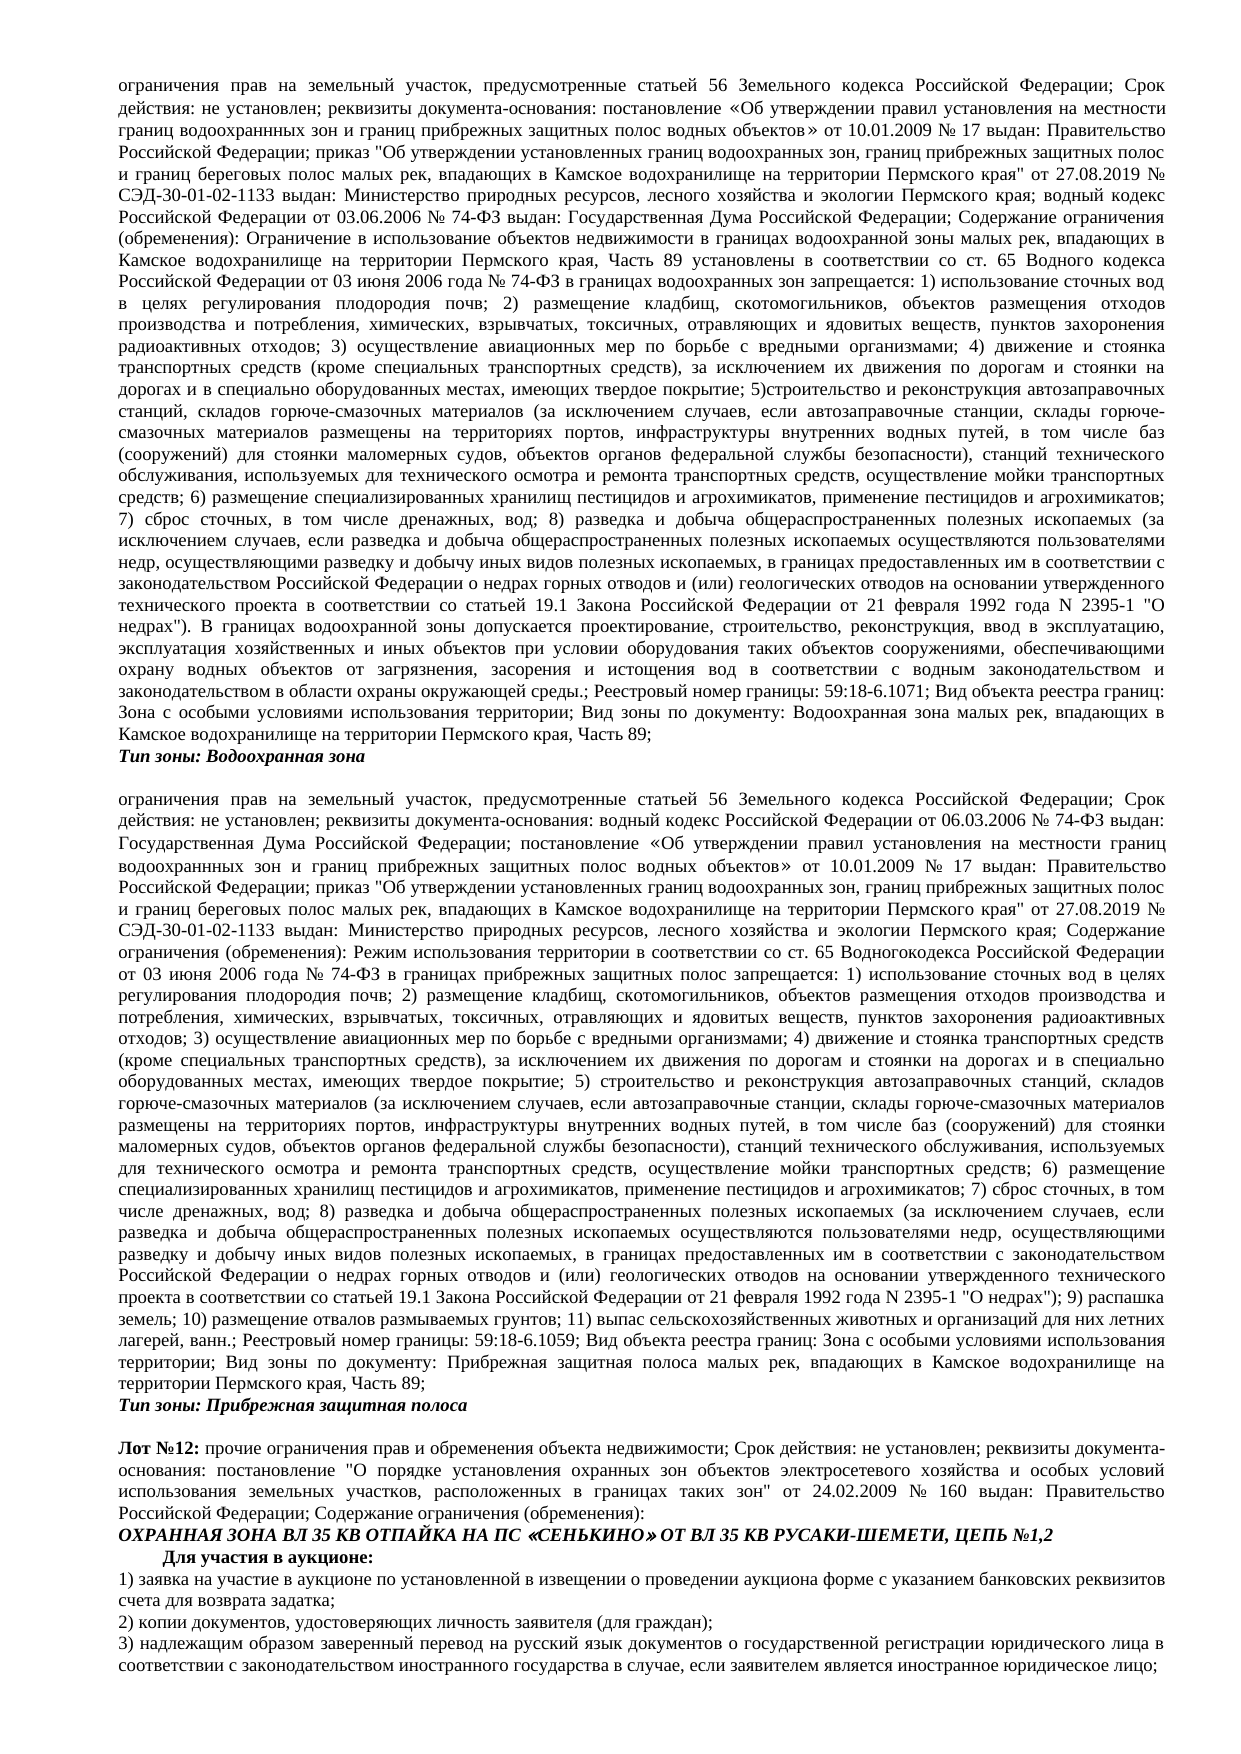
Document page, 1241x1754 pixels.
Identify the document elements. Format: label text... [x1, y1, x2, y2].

text 2) копии документов, удостоверяющих личность заявителя (для граждан); [118, 1611, 1167, 1632]
text ограничения прав на земельный участок, предусмотренные статьей 56 Земельного кодекса Российской Федерации; Срок действия: не установлен; реквизиты документа-основания: водный кодекс Российской Федерации от 06.03.2006 № 74-ФЗ выдан: Государственная Дума Российской Федерации; постановление «Об утверждении правил установления на местности границ водоохраннных зон и границ прибрежных защитных полос водных объектов» от 10.01.2009 № 17 выдан: Правительство Российской Федерации; приказ "Об утверждении установленных границ водоохранных зон, границ прибрежных защитных полос и границ береговых полос малых рек, впадающих в Камское водохранилище на территории Пермского края" от 27.08.2019 № СЭД-30-01-02-1133 выдан: Министерство природных ресурсов, лесного хозяйства и экологии Пермского края; Содержание ограничения (обременения): Режим использования территории в соответствии со ст. 65 Водногокодекса Российской Федерации от 03 июня 2006 года № 74-ФЗ в границах прибрежных защитных полос запрещается: 1) использование сточных вод в целях регулирования плодородия почв; 2) размещение кладбищ, скотомогильников, объектов размещения отходов производства и потребления, химических, взрывчатых, токсичных, отравляющих и ядовитых веществ, пунктов захоронения радиоактивных отходов; 3) осуществление авиационных мер по борьбе с вредными организмами; 4) движение и стоянка транспортных средств (кроме специальных транспортных средств), за исключением их движения по дорогам и стоянки на дорогах и в специально оборудованных местах, имеющих твердое покрытие; 5) строительство и реконструкция автозаправочных станций, складов горюче-смазочных материалов (за исключением случаев, если автозаправочные станции, склады горюче-смазочных материалов размещены на территориях портов, инфраструктуры внутренних водных путей, в том числе баз (сооружений) для стоянки маломерных судов, объектов органов федеральной службы безопасности), станций технического обслуживания, используемых для технического осмотра и ремонта транспортных средств, осуществление мойки транспортных средств; 6) размещение специализированных хранилищ пестицидов и агрохимикатов, применение пестицидов и агрохимикатов; 7) сброс сточных, в том числе дренажных, вод; 8) разведка и добыча общераспространенных полезных ископаемых (за исключением случаев, если разведка и добыча общераспространенных полезных ископаемых осуществляются пользователями недр, осуществляющими разведку и добычу иных видов полезных ископаемых, в границах предоставленных им в соответствии с законодательством Российской Федерации о недрах горных отводов и (или) геологических отводов на основании утвержденного технического проекта в соответствии со статьей 19.1 Закона Российской Федерации от 21 февраля 1992 года N 2395-1 "О недрах"); 9) распашка земель; 10) размещение отвалов размываемых грунтов; 11) выпас сельскохозяйственных животных и организаций для них летних лагерей, ванн.; Реестровый номер границы: 59:18-6.1059; Вид объекта реестра границ: Зона с особыми условиями использования территории; Вид зоны по документу: Прибрежная защитная полоса малых рек, впадающих в Камское водохранилище на территории Пермского края, Часть 89; [118, 788, 1167, 1394]
text Для участия в аукционе: [118, 1546, 1167, 1567]
text Лот №12: прочие ограничения прав и обременения объекта недвижимости; Срок действия: не установлен; реквизиты документа-основания: постановление "О порядке установления охранных зон объектов электросетевого хозяйства и особых условий использования земельных участков, расположенных в границах таких зон" от 24.02.2009 № 160 выдан: Правительство Российской Федерации; Содержание ограничения (обременения): [118, 1437, 1167, 1523]
text Тип зоны: Водоохранная зона [118, 744, 1167, 766]
text Тип зоны: Прибрежная защитная полоса [118, 1394, 1167, 1415]
text ОХРАННАЯ ЗОНА ВЛ 35 КВ ОТПАЙКА НА ПС «СЕНЬКИНО» ОТ ВЛ 35 КВ РУСАКИ-ШЕМЕТИ, ЦЕПЬ №1,2 [118, 1523, 1167, 1546]
text ограничения прав на земельный участок, предусмотренные статьей 56 Земельного кодекса Российской Федерации; Срок действия: не установлен; реквизиты документа-основания: постановление «Об утверждении правил установления на местности границ водоохраннных зон и границ прибрежных защитных полос водных объектов» от 10.01.2009 № 17 выдан: Правительство Российской Федерации; приказ "Об утверждении установленных границ водоохранных зон, границ прибрежных защитных полос и границ береговых полос малых рек, впадающих в Камское водохранилище на территории Пермского края" от 27.08.2019 № СЭД-30-01-02-1133 выдан: Министерство природных ресурсов, лесного хозяйства и экологии Пермского края; водный кодекс Российской Федерации от 03.06.2006 № 74-ФЗ выдан: Государственная Дума Российской Федерации; Содержание ограничения (обременения): Ограничение в использование объектов недвижимости в границах водоохранной зоны малых рек, впадающих в Камское водохранилище на территории Пермского края, Часть 89 установлены в соответствии со ст. 65 Водного кодекса Российской Федерации от 03 июня 2006 года № 74-ФЗ в границах водоохранных зон запрещается: 1) использование сточных вод в целях регулирования плодородия почв; 2) размещение кладбищ, скотомогильников, объектов размещения отходов производства и потребления, химических, взрывчатых, токсичных, отравляющих и ядовитых веществ, пунктов захоронения радиоактивных отходов; 3) осуществление авиационных мер по борьбе с вредными организмами; 4) движение и стоянка транспортных средств (кроме специальных транспортных средств), за исключением их движения по дорогам и стоянки на дорогах и в специально оборудованных местах, имеющих твердое покрытие; 5)строительство и реконструкция автозаправочных станций, складов горюче-смазочных материалов (за исключением случаев, если автозаправочные станции, склады горюче-смазочных материалов размещены на территориях портов, инфраструктуры внутренних водных путей, в том числе баз (сооружений) для стоянки маломерных судов, объектов органов федеральной службы безопасности), станций технического обслуживания, используемых для технического осмотра и ремонта транспортных средств, осуществление мойки транспортных средств; 6) размещение специализированных хранилищ пестицидов и агрохимикатов, применение пестицидов и агрохимикатов; 7) сброс сточных, в том числе дренажных, вод; 8) разведка и добыча общераспространенных полезных ископаемых (за исключением случаев, если разведка и добыча общераспространенных полезных ископаемых осуществляются пользователями недр, осуществляющими разведку и добычу иных видов полезных ископаемых, в границах предоставленных им в соответствии с законодательством Российской Федерации о недрах горных отводов и (или) геологических отводов на основании утвержденного технического проекта в соответствии со статьей 19.1 Закона Российской Федерации от 21 февраля 1992 года N 2395-1 "О недрах"). В границах водоохранной зоны допускается проектирование, строительство, реконструкция, ввод в эксплуатацию, эксплуатация хозяйственных и иных объектов при условии оборудования таких объектов сооружениями, обеспечивающими охрану водных объектов от загрязнения, засорения и истощения вод в соответствии с водным законодательством и законодательством в области охраны окружающей среды.; Реестровый номер границы: 59:18-6.1071; Вид объекта реестра границ: Зона с особыми условиями использования территории; Вид зоны по документу: Водоохранная зона малых рек, впадающих в Камское водохранилище на территории Пермского края, Часть 89; [118, 74, 1167, 744]
text 1) заявка на участие в аукционе по установленной в извещении о проведении аукциона форме с указанием банковских реквизитов счета для возврата задатка; [118, 1567, 1167, 1611]
text 3) надлежащим образом заверенный перевод на русский язык документов о государственной регистрации юридического лица в соответствии с законодательством иностранного государства в случае, если заявителем является иностранное юридическое лицо; [118, 1632, 1167, 1675]
